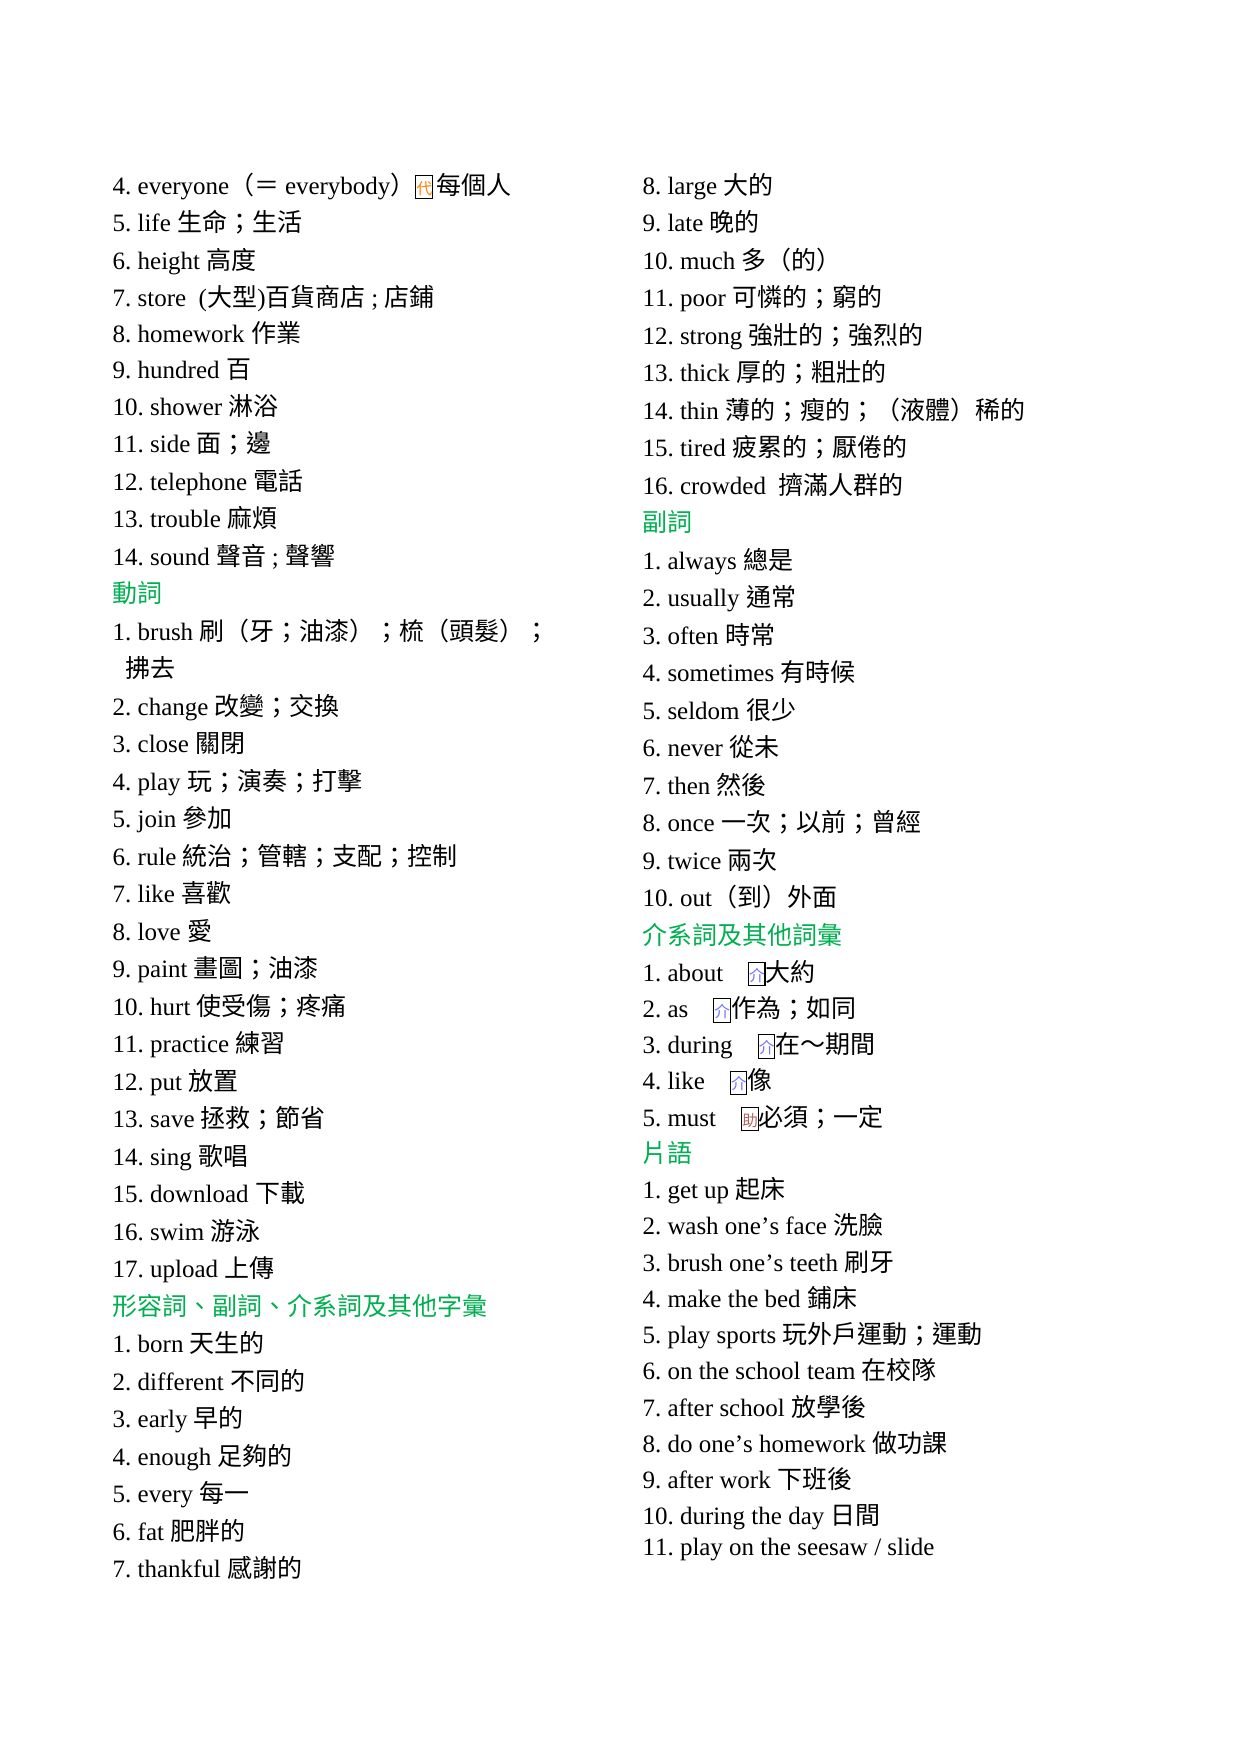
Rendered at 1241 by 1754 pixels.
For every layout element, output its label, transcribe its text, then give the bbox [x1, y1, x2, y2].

text 2. as 介作為；如同 [642, 988, 1128, 1024]
text 4. make the bed 鋪床 [642, 1278, 1128, 1314]
text 11. practice 練習 [112, 1023, 598, 1061]
text 2. wash one’s face 洗臉 [642, 1206, 1128, 1242]
text 9. late 晚的 [642, 202, 1128, 239]
text 13. trouble 麻煩 [112, 498, 598, 536]
text 3. close 關閉 [112, 723, 598, 761]
text 3. early 早的 [112, 1398, 598, 1436]
text 7. then 然後 [642, 764, 1128, 802]
text 12. telephone 電話 [112, 461, 598, 498]
text 13. save 拯救；節省 [112, 1098, 598, 1136]
text 9. hundred 百 [112, 349, 598, 386]
text 動詞 [112, 573, 598, 611]
text 8. love 愛 [112, 911, 598, 948]
text 拂去 [112, 648, 598, 686]
text 5. seldom 很少 [642, 689, 1128, 727]
text 10. much 多（的） [642, 239, 1128, 277]
text 9. paint 畫圖；油漆 [112, 948, 598, 986]
text 7. like 喜歡 [112, 873, 598, 911]
text 11. poor 可憐的；窮的 [642, 277, 1128, 314]
text 4. enough 足夠的 [112, 1436, 598, 1473]
text 1. born 天生的 [112, 1323, 598, 1361]
text 14. thin 薄的；瘦的；（液體）稀的 [642, 389, 1128, 427]
text 6. rule 統治；管轄；支配；控制 [112, 836, 598, 873]
text 4. like 介像 [642, 1061, 1128, 1097]
text 8. once 一次；以前；曾經 [642, 802, 1128, 839]
text 14. sound 聲音 ; 聲響 [112, 536, 598, 573]
text 介系詞及其他詞彙 [642, 914, 1128, 952]
text 6. fat 肥胖的 [112, 1511, 598, 1548]
text 4. sometimes 有時候 [642, 652, 1128, 689]
text 10. hurt 使受傷；疼痛 [112, 986, 598, 1023]
text 10. shower 淋浴 [112, 386, 598, 423]
text 5. join 參加 [112, 798, 598, 836]
text 17. upload 上傳 [112, 1248, 598, 1286]
text 16. crowded 擠滿人群的 副詞 [642, 464, 1128, 539]
text 3. during 介在～期間 [642, 1024, 1128, 1061]
text 5. play sports 玩外戶運動；運動 [642, 1314, 1128, 1351]
text 1. always 總是 [642, 539, 1128, 577]
text 6. never 從未 [642, 727, 1128, 764]
text 7. store (大型)百貨商店 ; 店鋪 [112, 277, 598, 313]
text 1. brush 刷（牙；油漆）；梳（頭髮）； [112, 611, 598, 648]
text 3. brush one’s teeth 刷牙 [642, 1242, 1128, 1278]
text 5. every 每一 [112, 1473, 598, 1511]
text 16. swim 游泳 [112, 1211, 598, 1248]
text 12. put 放置 [112, 1061, 598, 1098]
text 片語 [642, 1133, 1128, 1169]
text 1. about 介大約 [642, 952, 1128, 988]
text 2. different 不同的 [112, 1361, 598, 1398]
text 7. thankful 感謝的 [112, 1548, 598, 1586]
text 8. large 大的 [642, 164, 1128, 202]
text 12. strong 強壯的；強烈的 [642, 314, 1128, 352]
text 9. twice 兩次 [642, 839, 1128, 877]
text 2. usually 通常 [642, 577, 1128, 614]
text 13. thick 厚的；粗壯的 [642, 352, 1128, 389]
text 8. do one’s homework 做功課 [642, 1423, 1128, 1459]
text 7. after school 放學後 [642, 1387, 1128, 1423]
text 10. out（到）外面 [642, 877, 1128, 914]
text 9. after work 下班後 [642, 1459, 1128, 1496]
text 8. homework 作業 [112, 313, 598, 349]
text 形容詞、副詞、介系詞及其他字彙 [112, 1286, 598, 1323]
text 5. life 生命；生活 [112, 202, 598, 239]
text 6. on the school team 在校隊 [642, 1351, 1128, 1387]
text 11. side 面；邊 [112, 423, 598, 461]
text 4. play 玩；演奏；打擊 [112, 761, 598, 798]
text 3. often 時常 [642, 614, 1128, 652]
text 6. height 高度 [112, 239, 598, 277]
text 15. download 下載 [112, 1173, 598, 1211]
text 11. play on the seesaw / slide [642, 1532, 1128, 1561]
text 10. during the day 日間 [642, 1496, 1128, 1532]
text 15. tired 疲累的；厭倦的 [642, 427, 1128, 464]
text 2. change 改變；交換 [112, 686, 598, 723]
text 1. get up 起床 [642, 1169, 1128, 1206]
text 4. everyone（＝ everybody）代 每個人 [112, 164, 598, 202]
text 5. must 助必須；一定 [642, 1097, 1128, 1133]
text 14. sing 歌唱 [112, 1136, 598, 1173]
